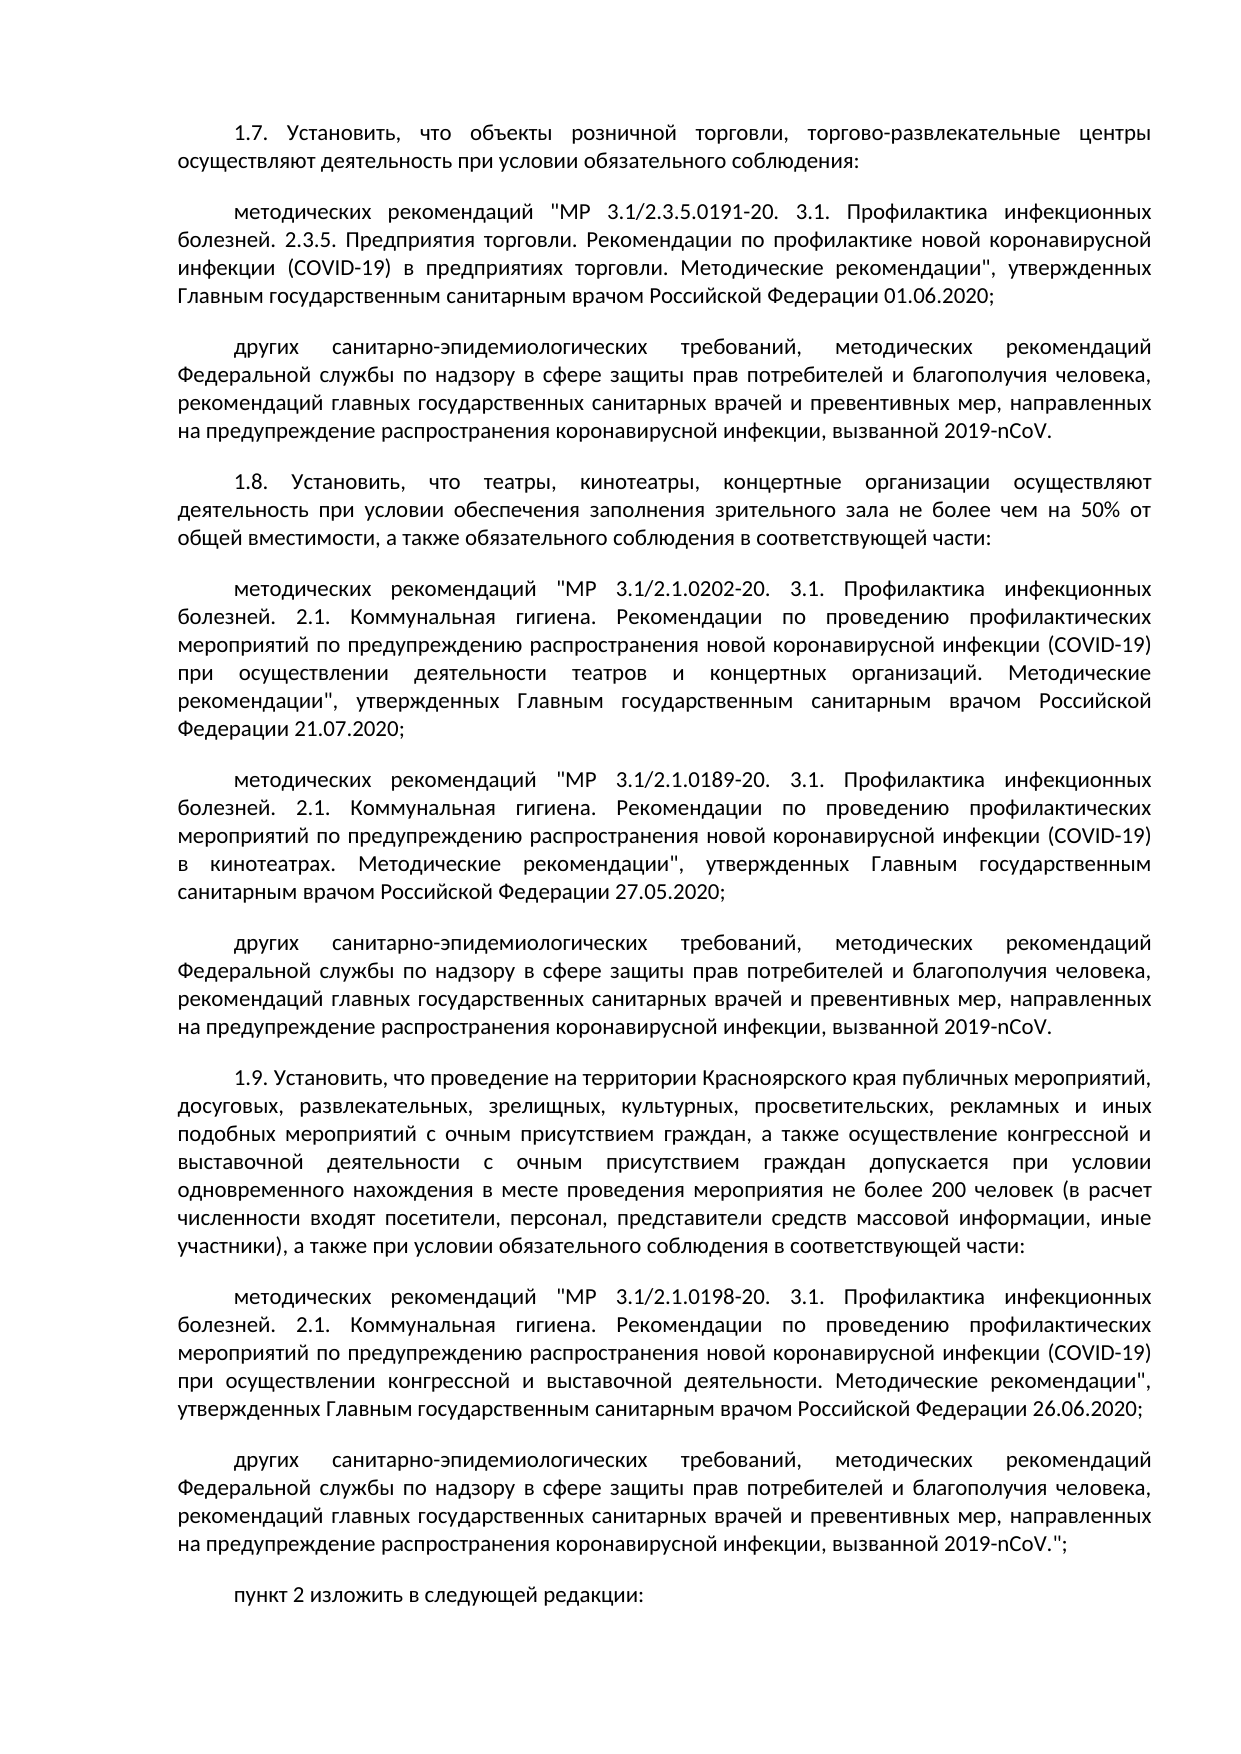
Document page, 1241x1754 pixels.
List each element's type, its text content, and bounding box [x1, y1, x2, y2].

text 1.8. Установить, что театры, кинотеатры, концертные организации осуществляют деятельность при условии обеспечения заполнения зрительного зала не более чем на 50% от общей вместимости, а также обязательного соблюдения в соответствующей части: [177, 467, 1152, 551]
text 1.7. Установить, что объекты розничной торговли, торгово-развлекательные центры осуществляют деятельность при условии обязательного соблюдения: [177, 118, 1152, 174]
text 1.9. Установить, что проведение на территории Красноярского края публичных мероприятий, досуговых, развлекательных, зрелищных, культурных, просветительских, рекламных и иных подобных мероприятий с очным присутствием граждан, а также осуществление конгрессной и выставочной деятельности с очным присутствием граждан допускается при условии одновременного нахождения в месте проведения мероприятия не более 200 человек (в расчет численности входят посетители, персонал, представители средств массовой информации, иные участники), а также при условии обязательного соблюдения в соответствующей части: [177, 1063, 1152, 1259]
text других санитарно-эпидемиологических требований, методических рекомендаций Федеральной службы по надзору в сфере защиты прав потребителей и благополучия человека, рекомендаций главных государственных санитарных врачей и превентивных мер, направленных на предупреждение распространения коронавирусной инфекции, вызванной 2019-nCoV."; [177, 1445, 1152, 1557]
text методических рекомендаций "МР 3.1/2.3.5.0191-20. 3.1. Профилактика инфекционных болезней. 2.3.5. Предприятия торговли. Рекомендации по профилактике новой коронавирусной инфекции (COVID-19) в предприятиях торговли. Методические рекомендации", утвержденных Главным государственным санитарным врачом Российской Федерации 01.06.2020; [177, 197, 1152, 309]
text методических рекомендаций "МР 3.1/2.1.0202-20. 3.1. Профилактика инфекционных болезней. 2.1. Коммунальная гигиена. Рекомендации по проведению профилактических мероприятий по предупреждению распространения новой коронавирусной инфекции (COVID-19) при осуществлении деятельности театров и концертных организаций. Методические рекомендации", утвержденных Главным государственным санитарным врачом Российской Федерации 21.07.2020; [177, 574, 1152, 742]
text методических рекомендаций "МР 3.1/2.1.0189-20. 3.1. Профилактика инфекционных болезней. 2.1. Коммунальная гигиена. Рекомендации по проведению профилактических мероприятий по предупреждению распространения новой коронавирусной инфекции (COVID-19) в кинотеатрах. Методические рекомендации", утвержденных Главным государственным санитарным врачом Российской Федерации 27.05.2020; [177, 765, 1152, 905]
text пункт 2 изложить в следующей редакции: [177, 1580, 1152, 1608]
text методических рекомендаций "МР 3.1/2.1.0198-20. 3.1. Профилактика инфекционных болезней. 2.1. Коммунальная гигиена. Рекомендации по проведению профилактических мероприятий по предупреждению распространения новой коронавирусной инфекции (COVID-19) при осуществлении конгрессной и выставочной деятельности. Методические рекомендации", утвержденных Главным государственным санитарным врачом Российской Федерации 26.06.2020; [177, 1282, 1152, 1422]
